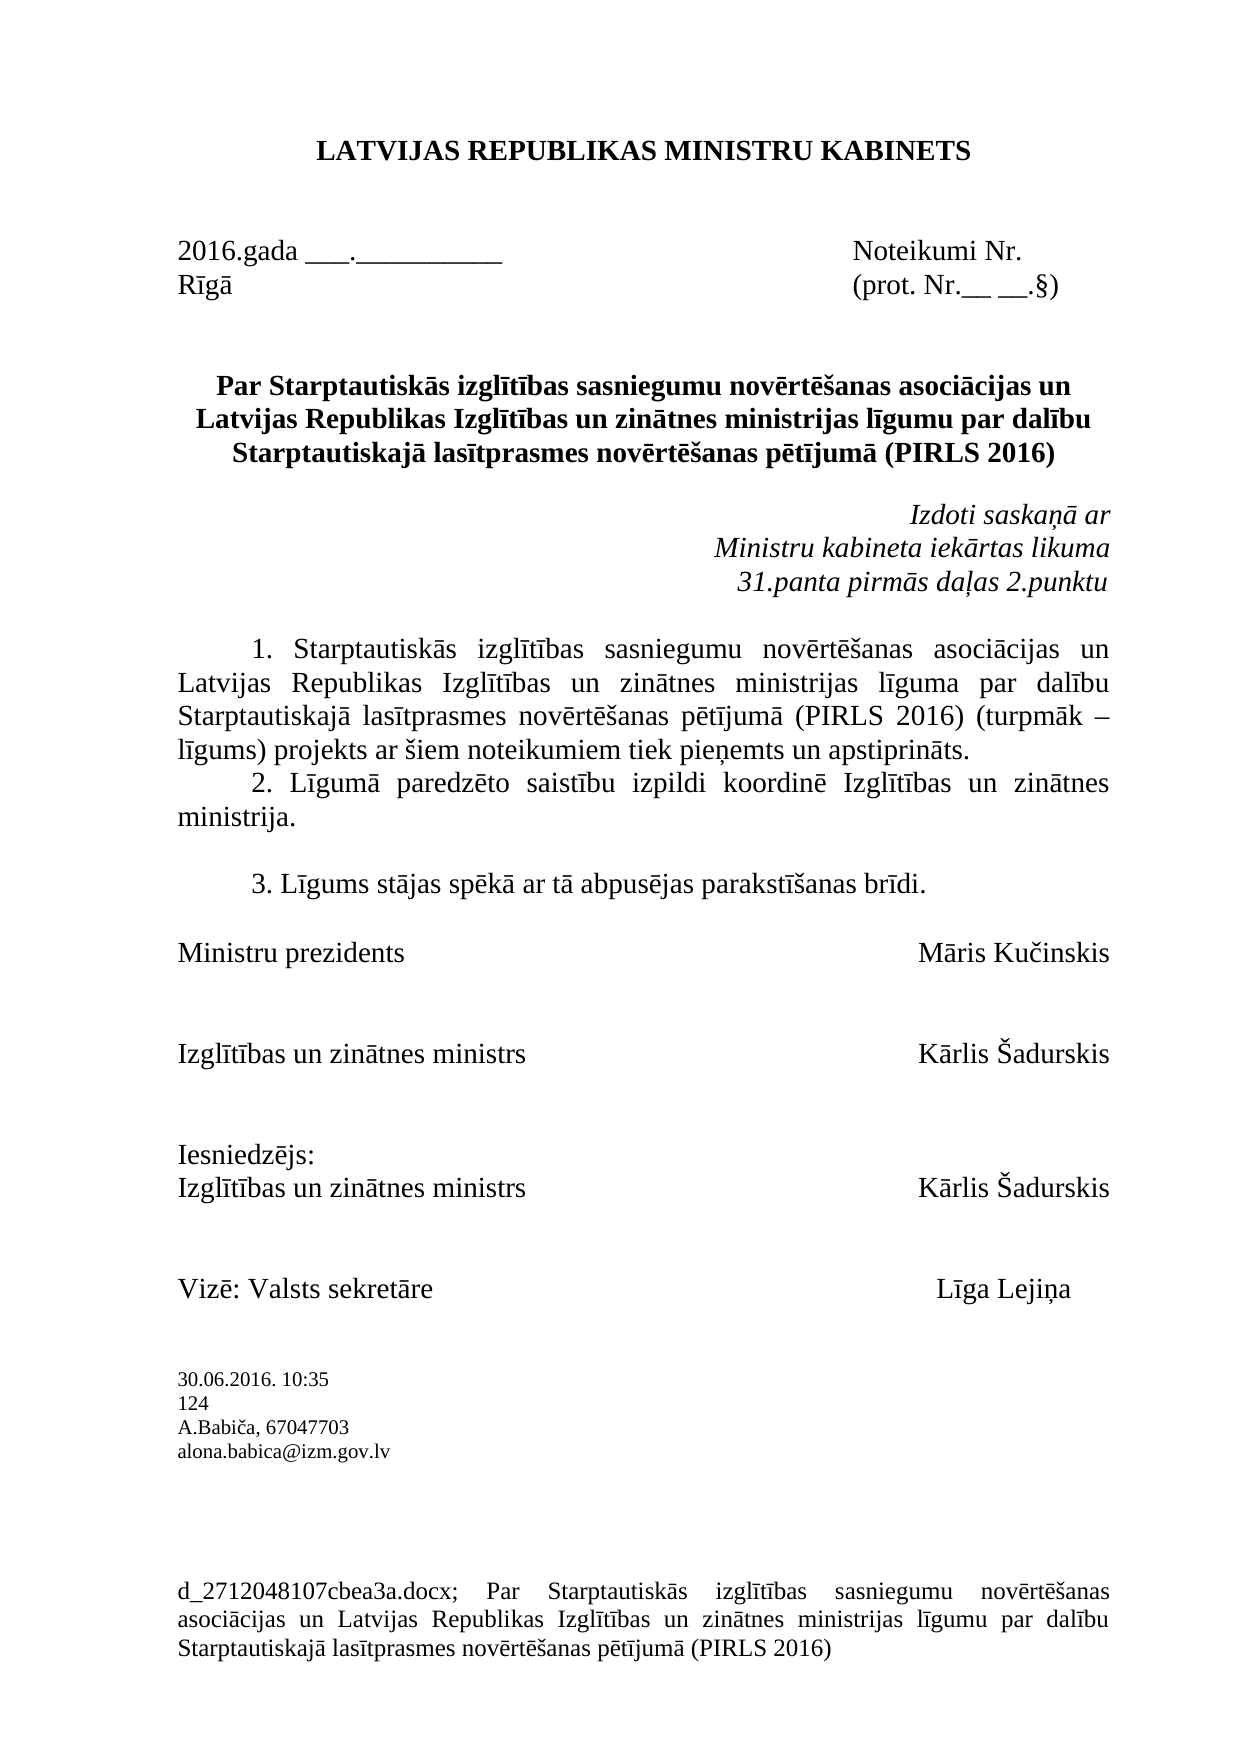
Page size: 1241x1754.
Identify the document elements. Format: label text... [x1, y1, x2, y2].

text 124 [177, 1391, 1110, 1415]
text 30.06.2016. 10:35 [177, 1367, 1110, 1391]
text Ministru prezidents Māris Kučinskis [177, 936, 1110, 969]
text 1. Starptautiskās izglītības sasniegumu novērtēšanas asociācijas un Latvijas Republikas Izglītības un zinātnes ministrijas līguma par dalību Starptautiskajā lasītprasmes novērtēšanas pētījumā (PIRLS 2016) (turpmāk – līgums) projekts ar šiem noteikumiem tiek pieņemts un apstiprināts. [177, 631, 1110, 765]
text 2016.gada ___.__________ Noteikumi Nr. [177, 233, 1110, 267]
text LATVIJAS REPUBLIKAS MINISTRU KABINETS [177, 133, 1110, 166]
text A.Babiča, 67047703 [177, 1415, 1110, 1439]
list 3. Līgums stājas spēkā ar tā abpusējas parakstīšanas brīdi. [177, 866, 1110, 899]
list 2. Līgumā paredzēto saistību izpildi koordinē Izglītības un zinātnes ministrija. [177, 765, 1110, 832]
text alona.babica@izm.gov.lv [177, 1439, 1110, 1463]
text Izdoti saskaņā ar [177, 497, 1110, 531]
text Par Starptautiskās izglītības sasniegumu novērtēšanas asociācijas un Latvijas Republikas Izglītības un zinātnes ministrijas līgumu par dalību Starptautiskajā lasītprasmes novērtēšanas pētījumā (PIRLS 2016) [177, 368, 1110, 468]
text Ministru kabineta iekārtas likuma [177, 531, 1110, 564]
text 31.panta pirmās daļas 2.punktu [177, 564, 1110, 598]
text Rīgā (prot. Nr.__ __.§) [177, 267, 1110, 301]
text Izglītības un zinātnes ministrs Kārlis Šadurskis [177, 1036, 1110, 1070]
text Iesniedzējs: [177, 1137, 1110, 1170]
text Vizē: Valsts sekretāre Līga Lejiņa [177, 1271, 1110, 1304]
text Izglītības un zinātnes ministrs Kārlis Šadurskis [177, 1170, 1110, 1204]
